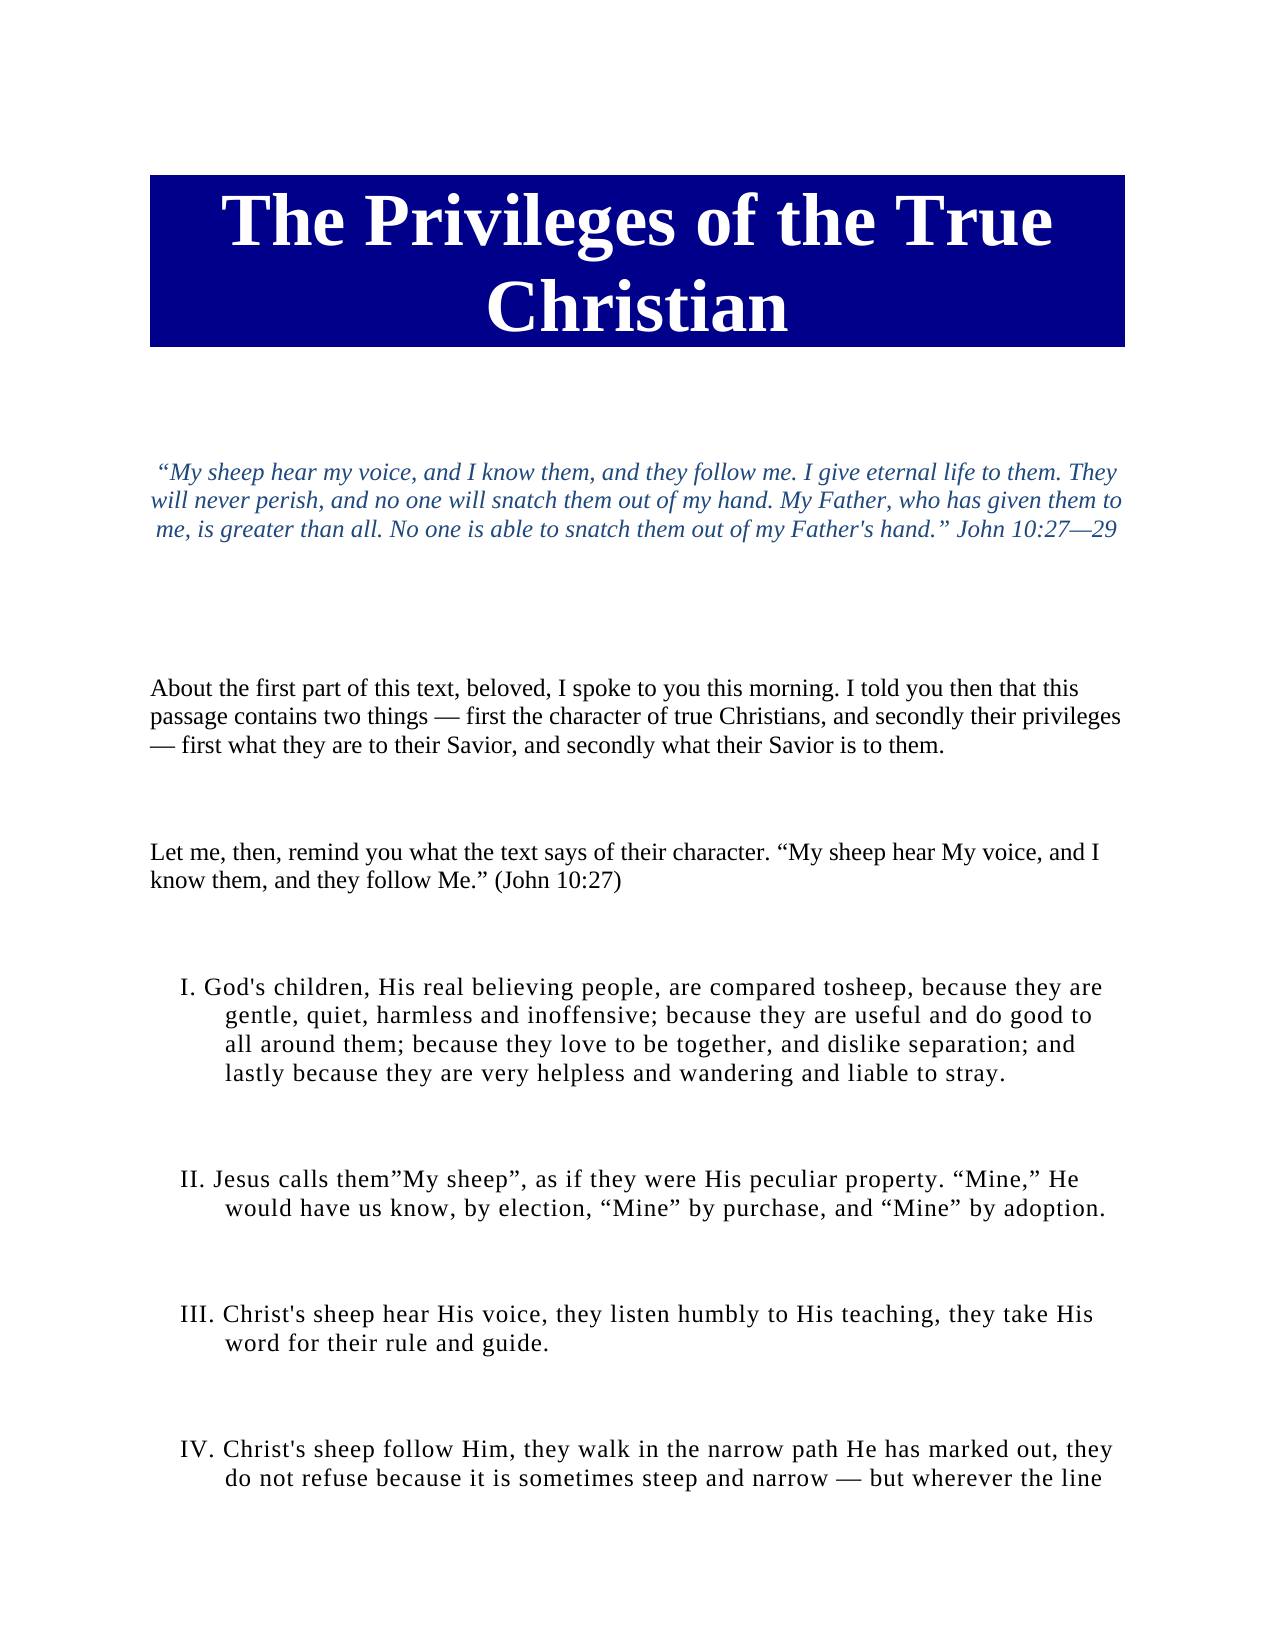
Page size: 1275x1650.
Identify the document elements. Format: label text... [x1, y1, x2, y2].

text II. Jesus calls them”My sheep”, as if they were His peculiar property. “Mine,” He would have us know, by election, “Mine” by purchase, and “Mine” by adoption. [180, 1164, 1125, 1222]
text Let me, then, remind you what the text says of their character. “My sheep hear My voice, and I know them, and they follow Me.” (John 10:27) [150, 837, 1125, 894]
text “My sheep hear my voice, and I know them, and they follow me. I give eternal life to them. They will never perish, and no one will snatch them out of my hand. My Father, who has given them to me, is greater than all. No one is able to snatch them out of my Father's hand.” John 10:27—29 [150, 457, 1125, 543]
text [180, 1434, 1125, 1492]
subtitle The Privileges of the True Christian [150, 175, 1125, 347]
text About the first part of this text, beloved, I spoke to you this morning. I told you then that this passage contains two things — first the character of true Christians, and secondly their privileges — first what they are to their Savior, and secondly what their Savior is to them. [150, 673, 1125, 759]
text III. Christ's sheep hear His voice, they listen humbly to His teaching, they take His word for their rule and guide. [180, 1299, 1125, 1357]
text I. God's children, His real believing people, are compared tosheep, because they are gentle, quiet, harmless and inoffensive; because they are useful and do good to all around them; because they love to be together, and dislike separation; and lastly because they are very helpless and wandering and liable to stray. [180, 972, 1125, 1087]
